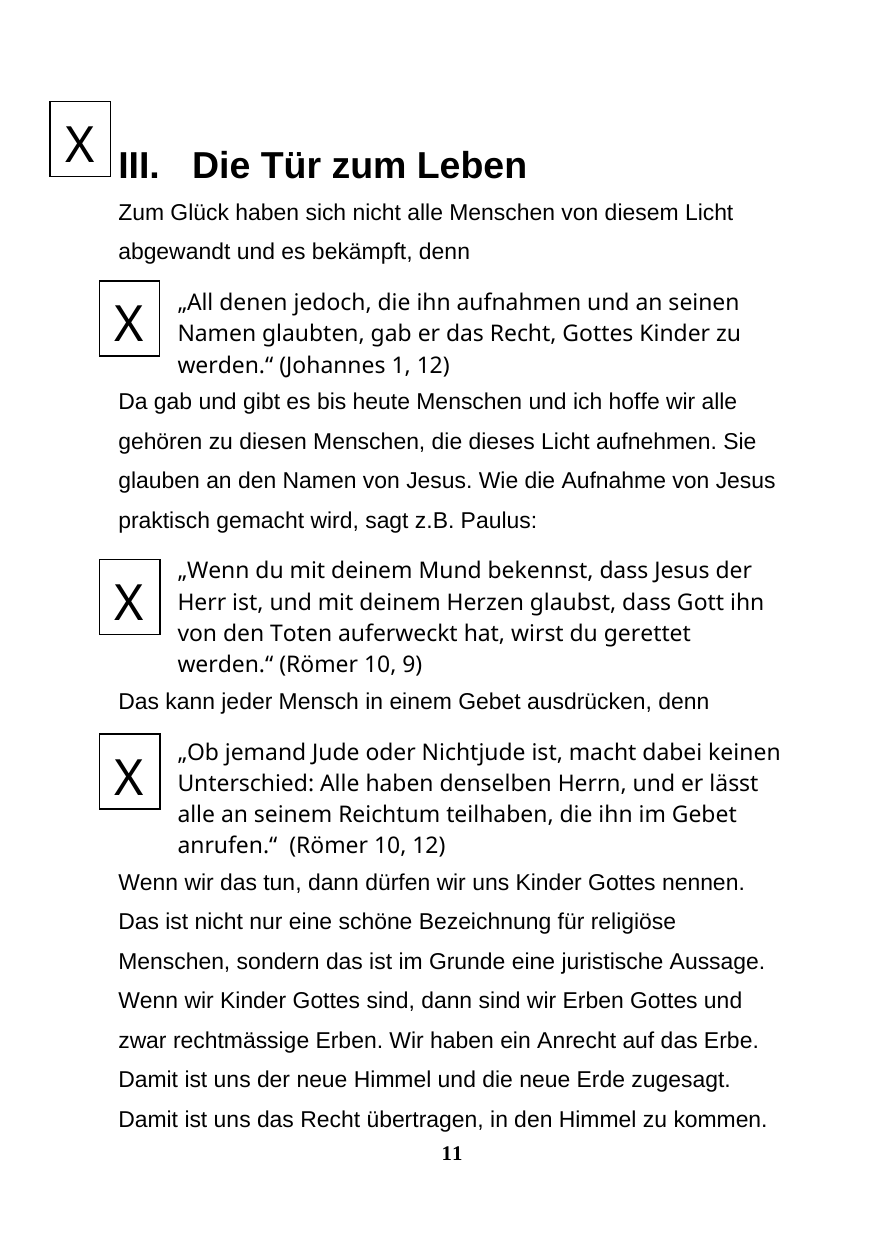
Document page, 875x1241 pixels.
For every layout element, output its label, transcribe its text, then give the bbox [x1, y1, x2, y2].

text „All denen jedoch, die ihn aufnahmen und an seinen Namen glaubten, gab er das Recht, Gottes Kinder zu werden.“ (Johannes 1, 12) [177, 286, 785, 380]
text „Ob jemand Jude oder Nichtjude ist, macht dabei keinen Unterschied: Alle haben denselben Herrn, und er lässt alle an seinem Reichtum teilhaben, die ihn im Gebet anrufen.“ (Römer 10, 12) [177, 736, 785, 861]
subtitle Die Tür zum Leben [118, 143, 785, 186]
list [118, 869, 785, 1132]
list Zum Glück haben sich nicht alle Menschen von diesem Licht abgewandt und es bekämpft, denn [118, 199, 785, 264]
list Das kann jeder Mensch in einem Gebet ausdrücken, denn [118, 688, 785, 714]
list Da gab und gibt es bis heute Menschen und ich hoffe wir alle gehören zu diesen Menschen, die dieses Licht aufnehmen. Sie glauben an den Namen von Jesus. Wie die Aufnahme von Jesus praktisch gemacht wird, sagt z.B. Paulus: [118, 388, 785, 533]
text „Wenn du mit deinem Mund bekennst, dass Jesus der Herr ist, und mit deinem Herzen glaubst, dass Gott ihn von den Toten auferweckt hat, wirst du gerettet werden.“ (Römer 10, 9) [177, 554, 785, 679]
